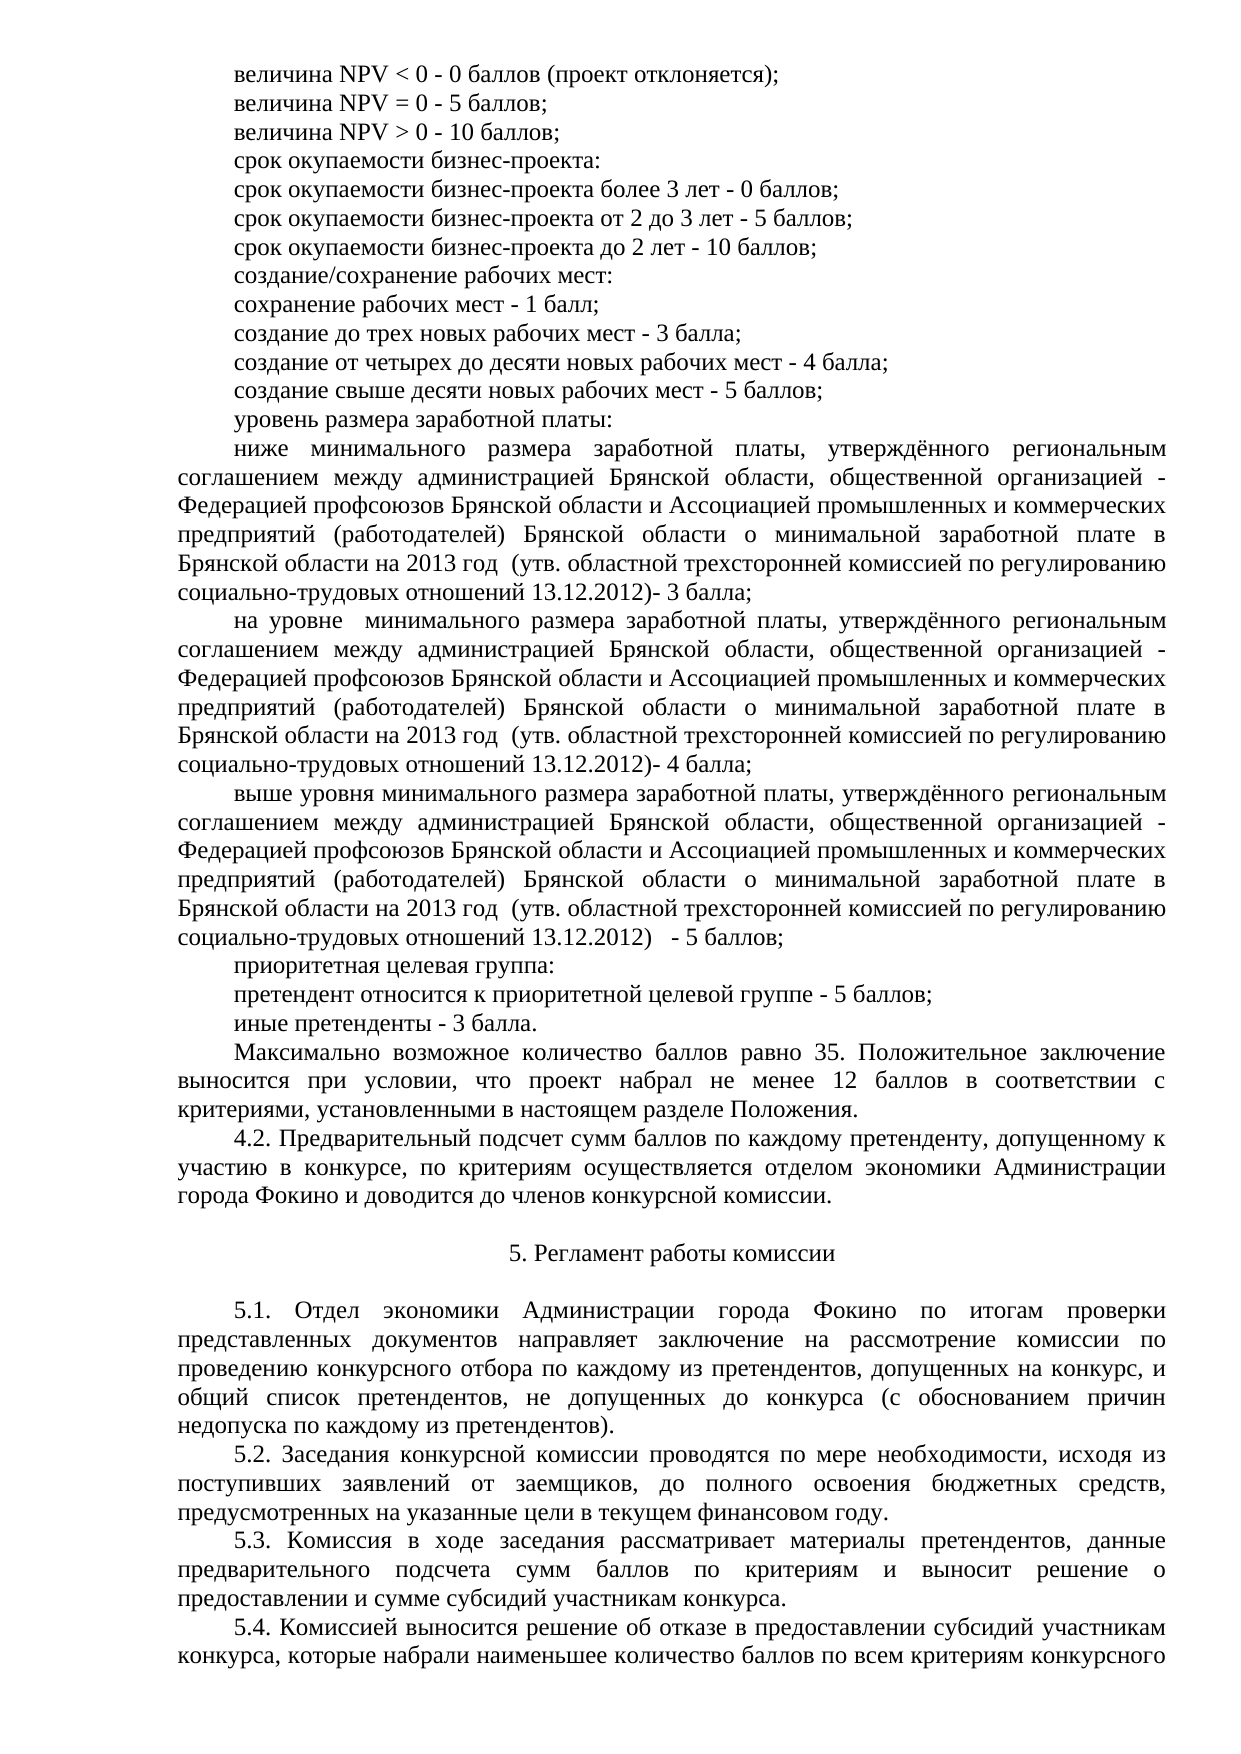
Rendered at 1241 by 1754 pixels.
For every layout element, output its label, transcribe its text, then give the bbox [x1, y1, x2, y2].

text срок окупаемости бизнес-проекта от 2 до 3 лет - 5 баллов; [177, 203, 1167, 232]
text 5.3. Комиссия в ходе заседания рассматривает материалы претендентов, данные предварительного подсчета сумм баллов по критериям и выносит решение о предоставлении и сумме субсидий участникам конкурса. [177, 1525, 1167, 1612]
text сохранение рабочих мест - 1 балл; [177, 289, 1167, 318]
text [177, 1612, 1167, 1669]
text срок окупаемости бизнес-проекта более 3 лет - 0 баллов; [177, 174, 1167, 203]
text срок окупаемости бизнес-проекта: [177, 145, 1167, 174]
text 5.2. Заседания конкурсной комиссии проводятся по мере необходимости, исходя из поступивших заявлений от заемщиков, до полного освоения бюджетных средств, предусмотренных на указанные цели в текущем финансовом году. [177, 1439, 1167, 1525]
text величина NPV > 0 - 10 баллов; [177, 117, 1167, 145]
text приоритетная целевая группа: [177, 950, 1167, 979]
text на уровне минимального размера заработной платы, утверждённого региональным соглашением между администрацией Брянской области, общественной организацией - Федерацией профсоюзов Брянской области и Ассоциацией промышленных и коммерческих предприятий (работодателей) Брянской области о минимальной заработной плате в Брянской области на 2013 год (утв. областной трехсторонней комиссией по регулированию социально-трудовых отношений 13.12.2012)- 4 балла; [177, 605, 1167, 778]
text ниже минимального размера заработной платы, утверждённого региональным соглашением между администрацией Брянской области, общественной организацией - Федерацией профсоюзов Брянской области и Ассоциацией промышленных и коммерческих предприятий (работодателей) Брянской области о минимальной заработной плате в Брянской области на 2013 год (утв. областной трехсторонней комиссией по регулированию социально-трудовых отношений 13.12.2012)- 3 балла; [177, 433, 1167, 605]
text 5.1. Отдел экономики Администрации города Фокино по итогам проверки представленных документов направляет заключение на рассмотрение комиссии по проведению конкурсного отбора по каждому из претендентов, допущенных на конкурс, и общий список претендентов, не допущенных до конкурса (с обоснованием причин недопуска по каждому из претендентов). [177, 1295, 1167, 1439]
text создание до трех новых рабочих мест - 3 балла; [177, 318, 1167, 347]
text создание от четырех до десяти новых рабочих мест - 4 балла; [177, 347, 1167, 375]
text Максимально возможное количество баллов равно 35. Положительное заключение выносится при условии, что проект набрал не менее 12 баллов в соответствии с критериями, установленными в настоящем разделе Положения. [177, 1037, 1167, 1123]
text выше уровня минимального размера заработной платы, утверждённого региональным соглашением между администрацией Брянской области, общественной организацией - Федерацией профсоюзов Брянской области и Ассоциацией промышленных и коммерческих предприятий (работодателей) Брянской области о минимальной заработной плате в Брянской области на 2013 год (утв. областной трехсторонней комиссией по регулированию социально-трудовых отношений 13.12.2012) - 5 баллов; [177, 778, 1167, 950]
text создание/сохранение рабочих мест: [177, 260, 1167, 289]
text величина NPV = 0 - 5 баллов; [177, 88, 1167, 117]
text создание свыше десяти новых рабочих мест - 5 баллов; [177, 375, 1167, 404]
text 5. Регламент работы комиссии [177, 1238, 1167, 1267]
text иные претенденты - 3 балла. [177, 1008, 1167, 1037]
text уровень размера заработной платы: [177, 404, 1167, 433]
text срок окупаемости бизнес-проекта до 2 лет - 10 баллов; [177, 232, 1167, 260]
text 4.2. Предварительный подсчет сумм баллов по каждому претенденту, допущенному к участию в конкурсе, по критериям осуществляется отделом экономики Администрации города Фокино и доводится до членов конкурсной комиссии. [177, 1123, 1167, 1209]
text величина NPV < 0 - 0 баллов (проект отклоняется); [177, 59, 1167, 88]
text претендент относится к приоритетной целевой группе - 5 баллов; [177, 979, 1167, 1008]
